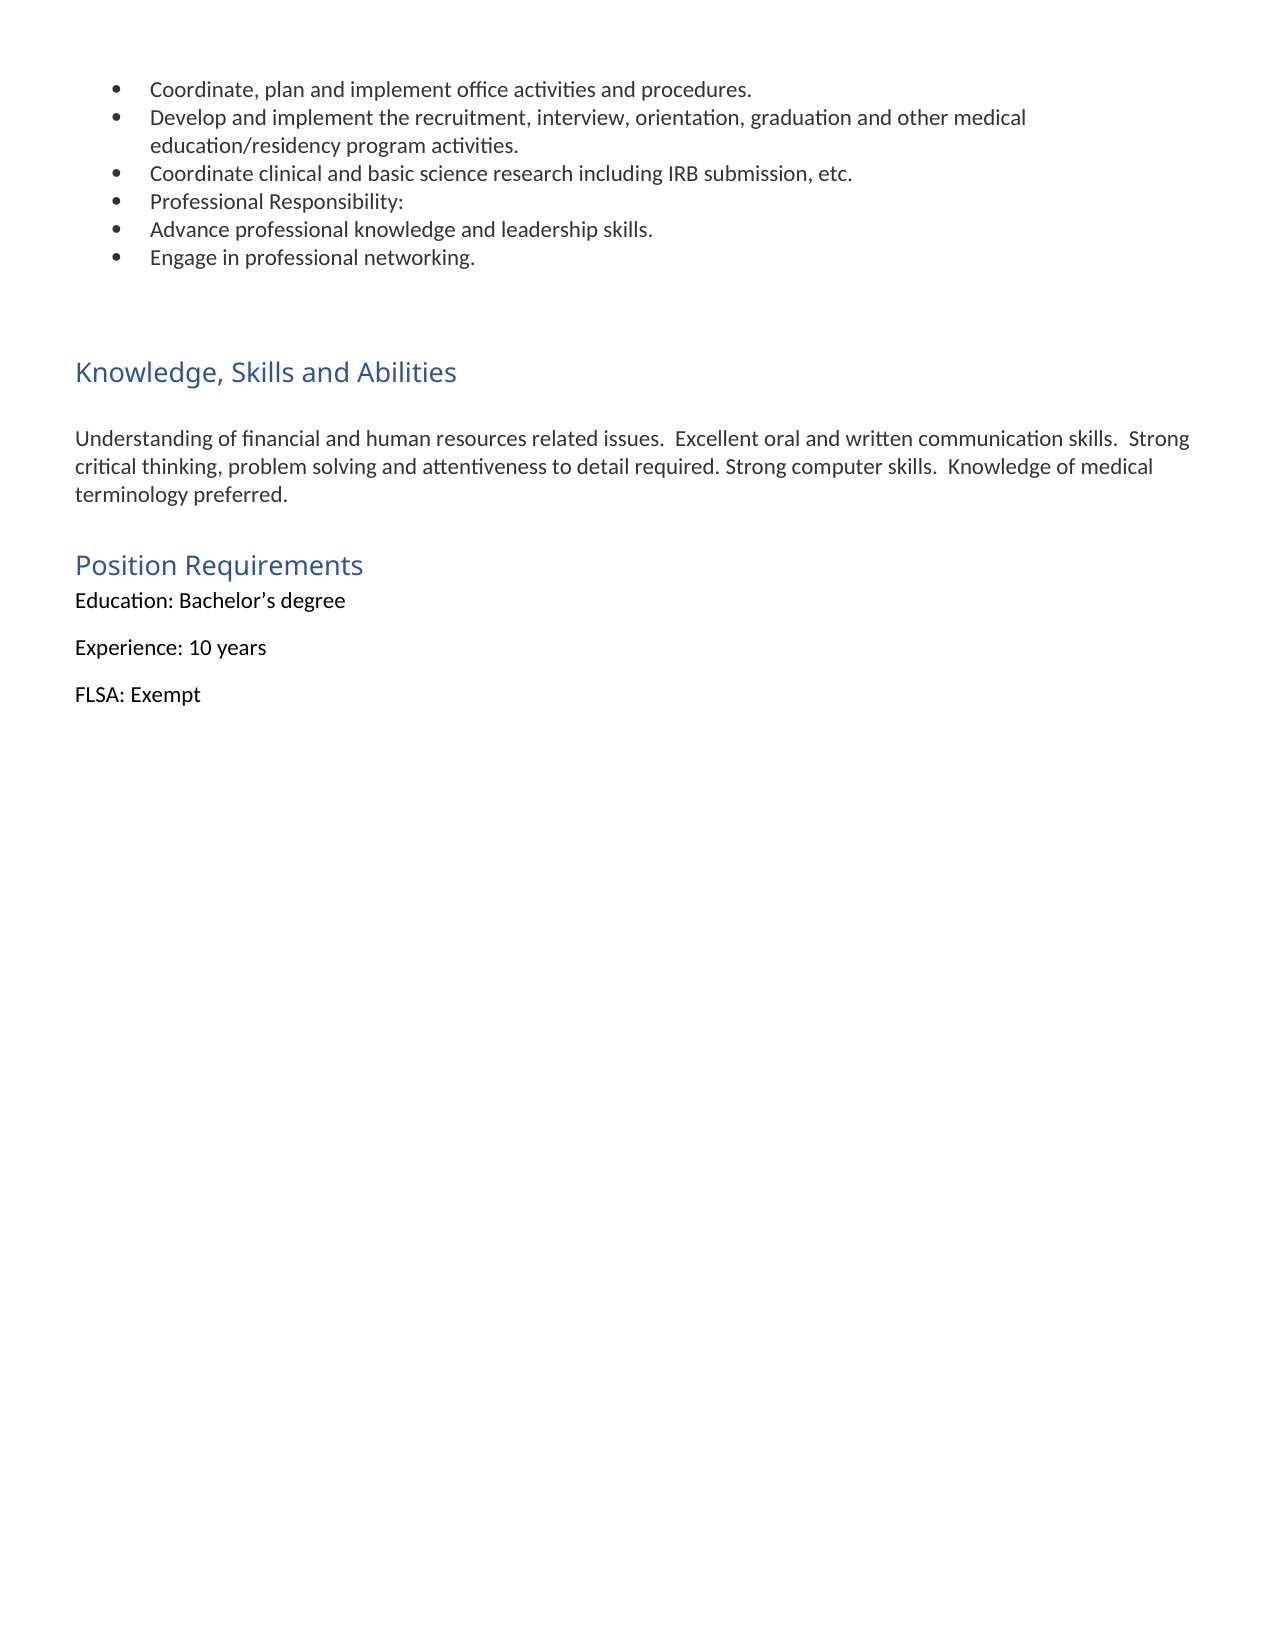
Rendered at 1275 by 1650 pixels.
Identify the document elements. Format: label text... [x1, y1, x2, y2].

text FLSA: Exempt [75, 680, 1200, 708]
subtitle Knowledge, Skills and Abilities [75, 354, 1200, 391]
text Education: Bachelor’s degree [75, 587, 1200, 614]
list Advance professional knowledge and leadership skills. [112, 215, 1200, 243]
subtitle Position Requirements [75, 547, 1200, 584]
list Coordinate clinical and basic science research including IRB submission, etc. [112, 159, 1200, 187]
list Engage in professional networking. [112, 243, 1200, 271]
text Experience: 10 years [75, 633, 1200, 661]
list Develop and implement the recruitment, interview, orientation, graduation and other medical education/residency program activities. [112, 103, 1200, 159]
list Coordinate, plan and implement office activities and procedures. [112, 75, 1200, 103]
text Understanding of financial and human resources related issues. Excellent oral and written communication skills. Strong critical thinking, problem solving and attentiveness to detail required. Strong computer skills. Knowledge of medical terminology preferred. [75, 424, 1200, 508]
list Professional Responsibility: [112, 187, 1200, 215]
